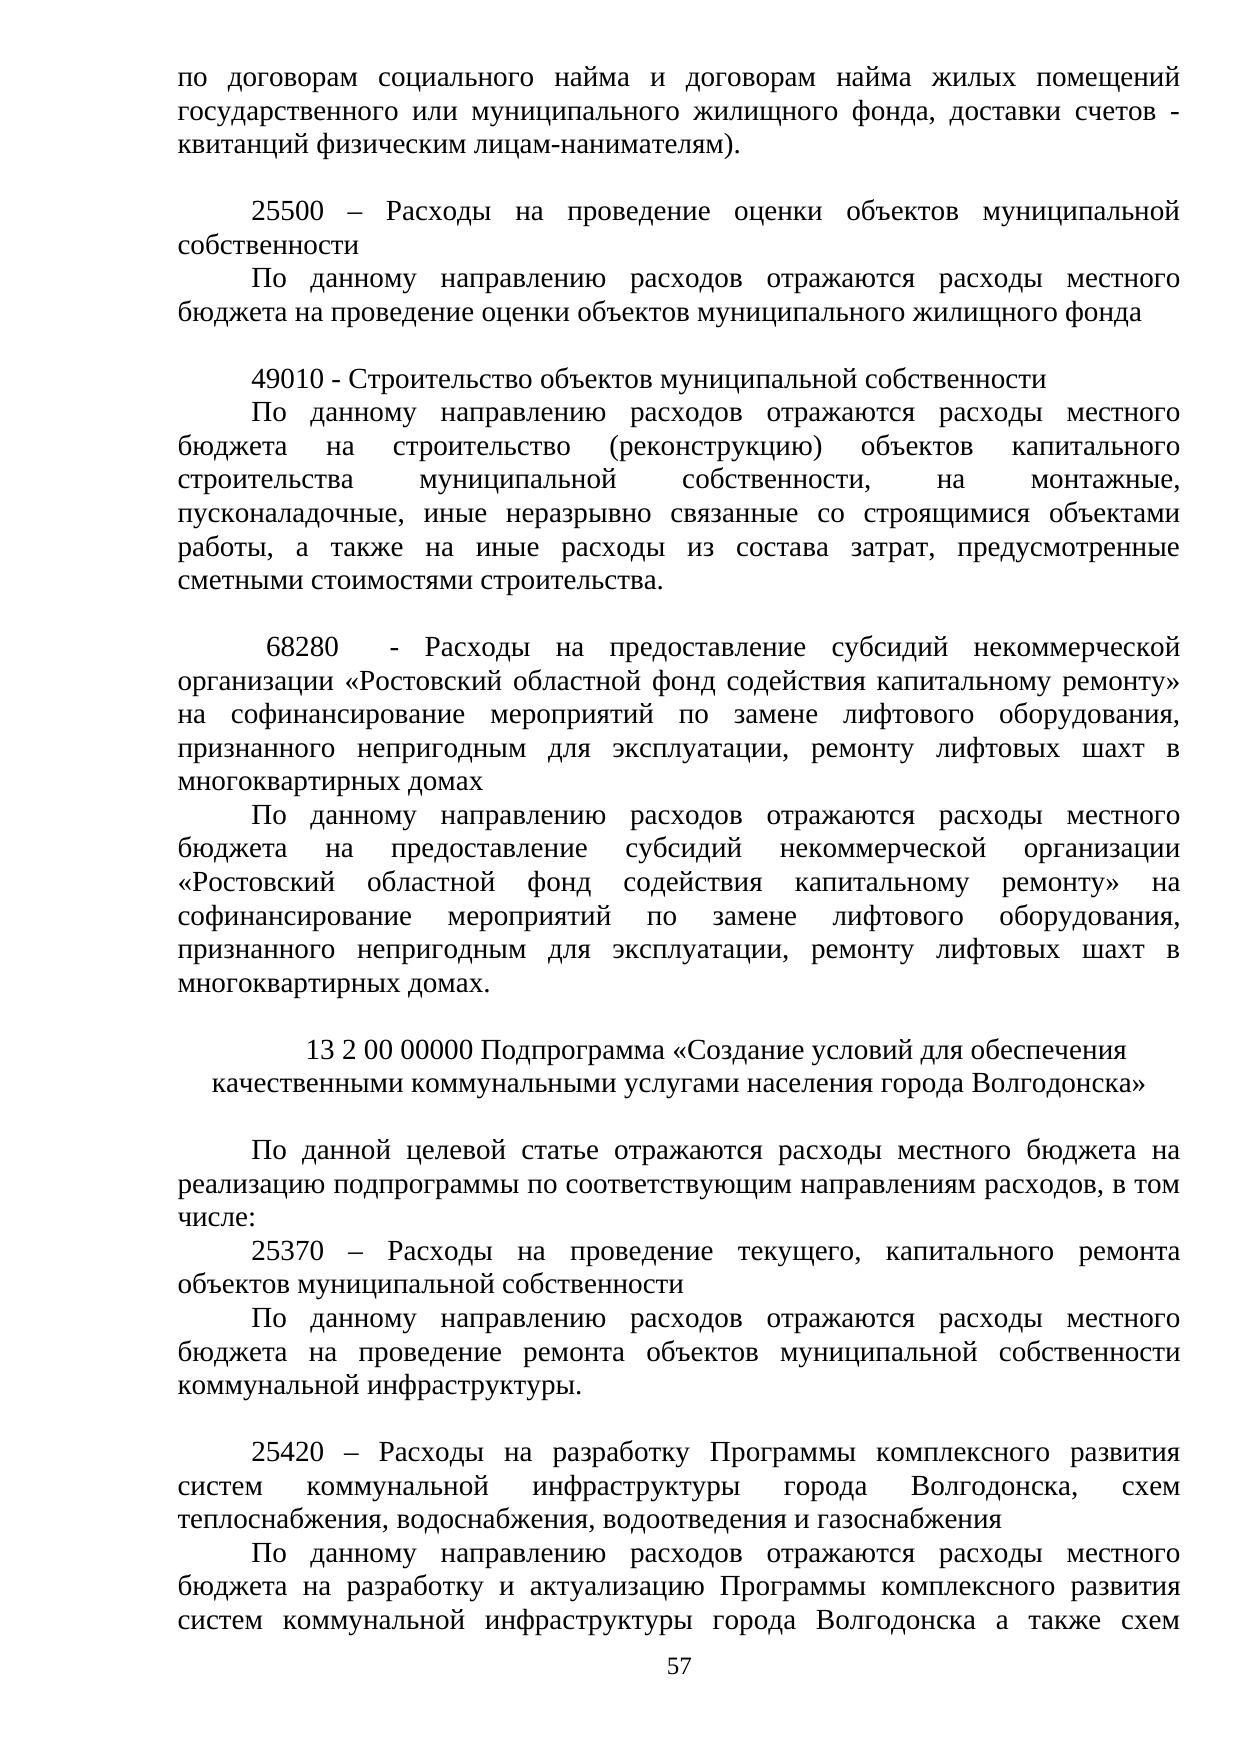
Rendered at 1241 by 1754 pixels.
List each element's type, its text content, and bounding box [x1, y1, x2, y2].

text 25420 – Расходы на разработку Программы комплексного развития систем коммунальной инфраструктуры города Волгодонска, схем теплоснабжения, водоснабжения, водоотведения и газоснабжения [177, 1434, 1181, 1535]
text По данному направлению расходов отражаются расходы местного бюджета на предоставление субсидий некоммерческой организации «Ростовский областной фонд содействия капитальному ремонту» на софинансирование мероприятий по замене лифтового оборудования, признанного непригодным для эксплуатации, ремонту лифтовых шахт в многоквартирных домах. [177, 797, 1181, 998]
text По данному направлению расходов отражаются расходы местного бюджета на строительство (реконструкцию) объектов капитального строительства муниципальной собственности, на монтажные, пусконаладочные, иные неразрывно связанные со строящимися объектами работы, а также на иные расходы из состава затрат, предусмотренные сметными стоимостями строительства. [177, 394, 1181, 596]
text По данному направлению расходов отражаются расходы местного бюджета на проведение оценки объектов муниципального жилищного фонда [177, 260, 1181, 327]
text 25370 – Расходы на проведение текущего, капитального ремонта объектов муниципальной собственности [177, 1233, 1181, 1300]
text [177, 1535, 1181, 1636]
text 68280 - Расходы на предоставление субсидий некоммерческой организации «Ростовский областной фонд содействия капитальному ремонту» на софинансирование мероприятий по замене лифтового оборудования, признанного непригодным для эксплуатации, ремонту лифтовых шахт в многоквартирных домах [177, 629, 1181, 797]
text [177, 59, 1181, 160]
text 13 2 00 00000 Подпрограмма «Создание условий для обеспечения качественными коммунальными услугами населения города Волгодонска» [177, 1032, 1181, 1099]
text 25500 – Расходы на проведение оценки объектов муниципальной собственности [177, 193, 1181, 260]
text По данному направлению расходов отражаются расходы местного бюджета на проведение ремонта объектов муниципальной собственности коммунальной инфраструктуры. [177, 1300, 1181, 1401]
text 49010 - Строительство объектов муниципальной собственности [177, 361, 1181, 394]
text По данной целевой статье отражаются расходы местного бюджета на реализацию подпрограммы по соответствующим направлениям расходов, в том числе: [177, 1132, 1181, 1233]
